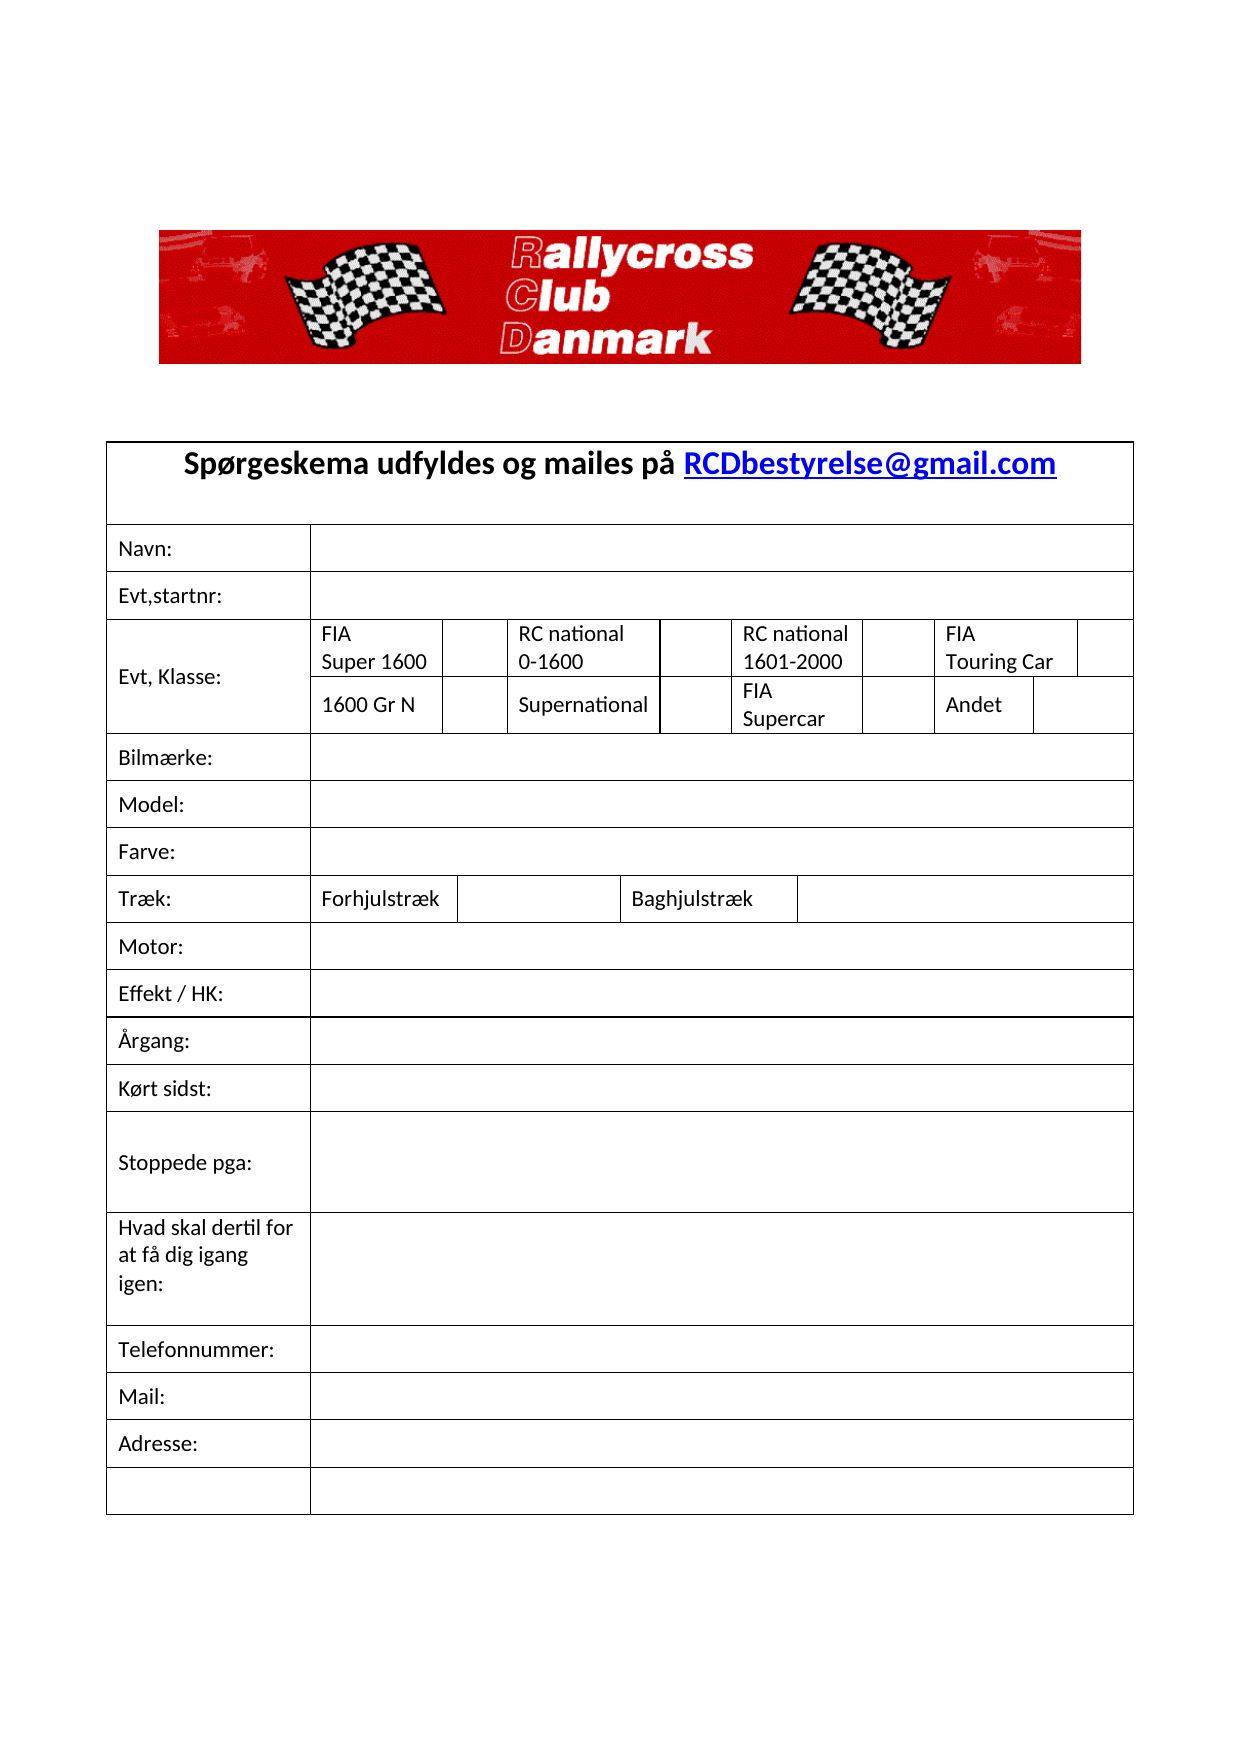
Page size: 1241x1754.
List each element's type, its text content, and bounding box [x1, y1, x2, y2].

table_cell Andet [935, 677, 1033, 733]
table_cell [1078, 620, 1133, 676]
table_cell RC national 0-1600 [508, 620, 659, 676]
table_cell Evt,startnr: [107, 572, 310, 618]
table_cell Træk: [107, 876, 310, 922]
table_cell Model: [107, 781, 310, 827]
table_cell [311, 1065, 1133, 1111]
table_cell 1600 Gr N [311, 677, 442, 733]
table_cell Evt, Klasse: [107, 620, 310, 733]
table_cell [311, 734, 1133, 780]
table_cell Stoppede pga: [107, 1112, 310, 1212]
table_cell [311, 1468, 1133, 1514]
table_cell [311, 1420, 1133, 1467]
table_cell Årgang: [107, 1018, 310, 1064]
table_cell Telefonnummer: [107, 1326, 310, 1372]
table_cell [107, 1468, 310, 1514]
picture [159, 230, 1082, 364]
table_cell [1034, 677, 1133, 733]
table_cell Effekt / HK: [107, 970, 310, 1016]
table_cell Forhjulstræk [311, 876, 457, 922]
table_cell [311, 781, 1133, 827]
table_cell FIA Supercar [732, 677, 862, 733]
table_cell FIA Super 1600 [311, 620, 442, 676]
table_cell Mail: [107, 1373, 310, 1419]
table_cell [863, 620, 934, 676]
table_cell [311, 1373, 1133, 1419]
table_header Spørgeskema udfyldes og mailes på RCDbestyrelse@gmail.com [107, 443, 1133, 524]
table_cell [311, 923, 1133, 969]
table_cell Motor: [107, 923, 310, 969]
table_cell Baghjulstræk [621, 876, 797, 922]
table_cell RC national 1601-2000 [732, 620, 862, 676]
table_cell [458, 876, 620, 922]
table_cell [311, 1326, 1133, 1372]
table_cell Farve: [107, 828, 310, 874]
table_cell [311, 1018, 1133, 1064]
table_cell [311, 572, 1133, 618]
table_cell [798, 876, 1133, 922]
table_cell FIA Touring Car [935, 620, 1077, 676]
table_cell [661, 620, 731, 676]
table_cell [443, 677, 507, 733]
table_cell [311, 525, 1133, 571]
table_cell [661, 677, 731, 733]
table_cell Navn: [107, 525, 310, 571]
table_cell Hvad skal dertil for at få dig igang igen: [107, 1213, 310, 1325]
table_cell [311, 1112, 1133, 1212]
table_cell [311, 828, 1133, 874]
table_cell Supernational [508, 677, 659, 733]
table_cell Bilmærke: [107, 734, 310, 780]
table_cell [311, 1213, 1133, 1325]
table_cell Adresse: [107, 1420, 310, 1467]
table_cell [863, 677, 934, 733]
table_cell Kørt sidst: [107, 1065, 310, 1111]
table_cell [443, 620, 507, 676]
table_cell [311, 970, 1133, 1016]
